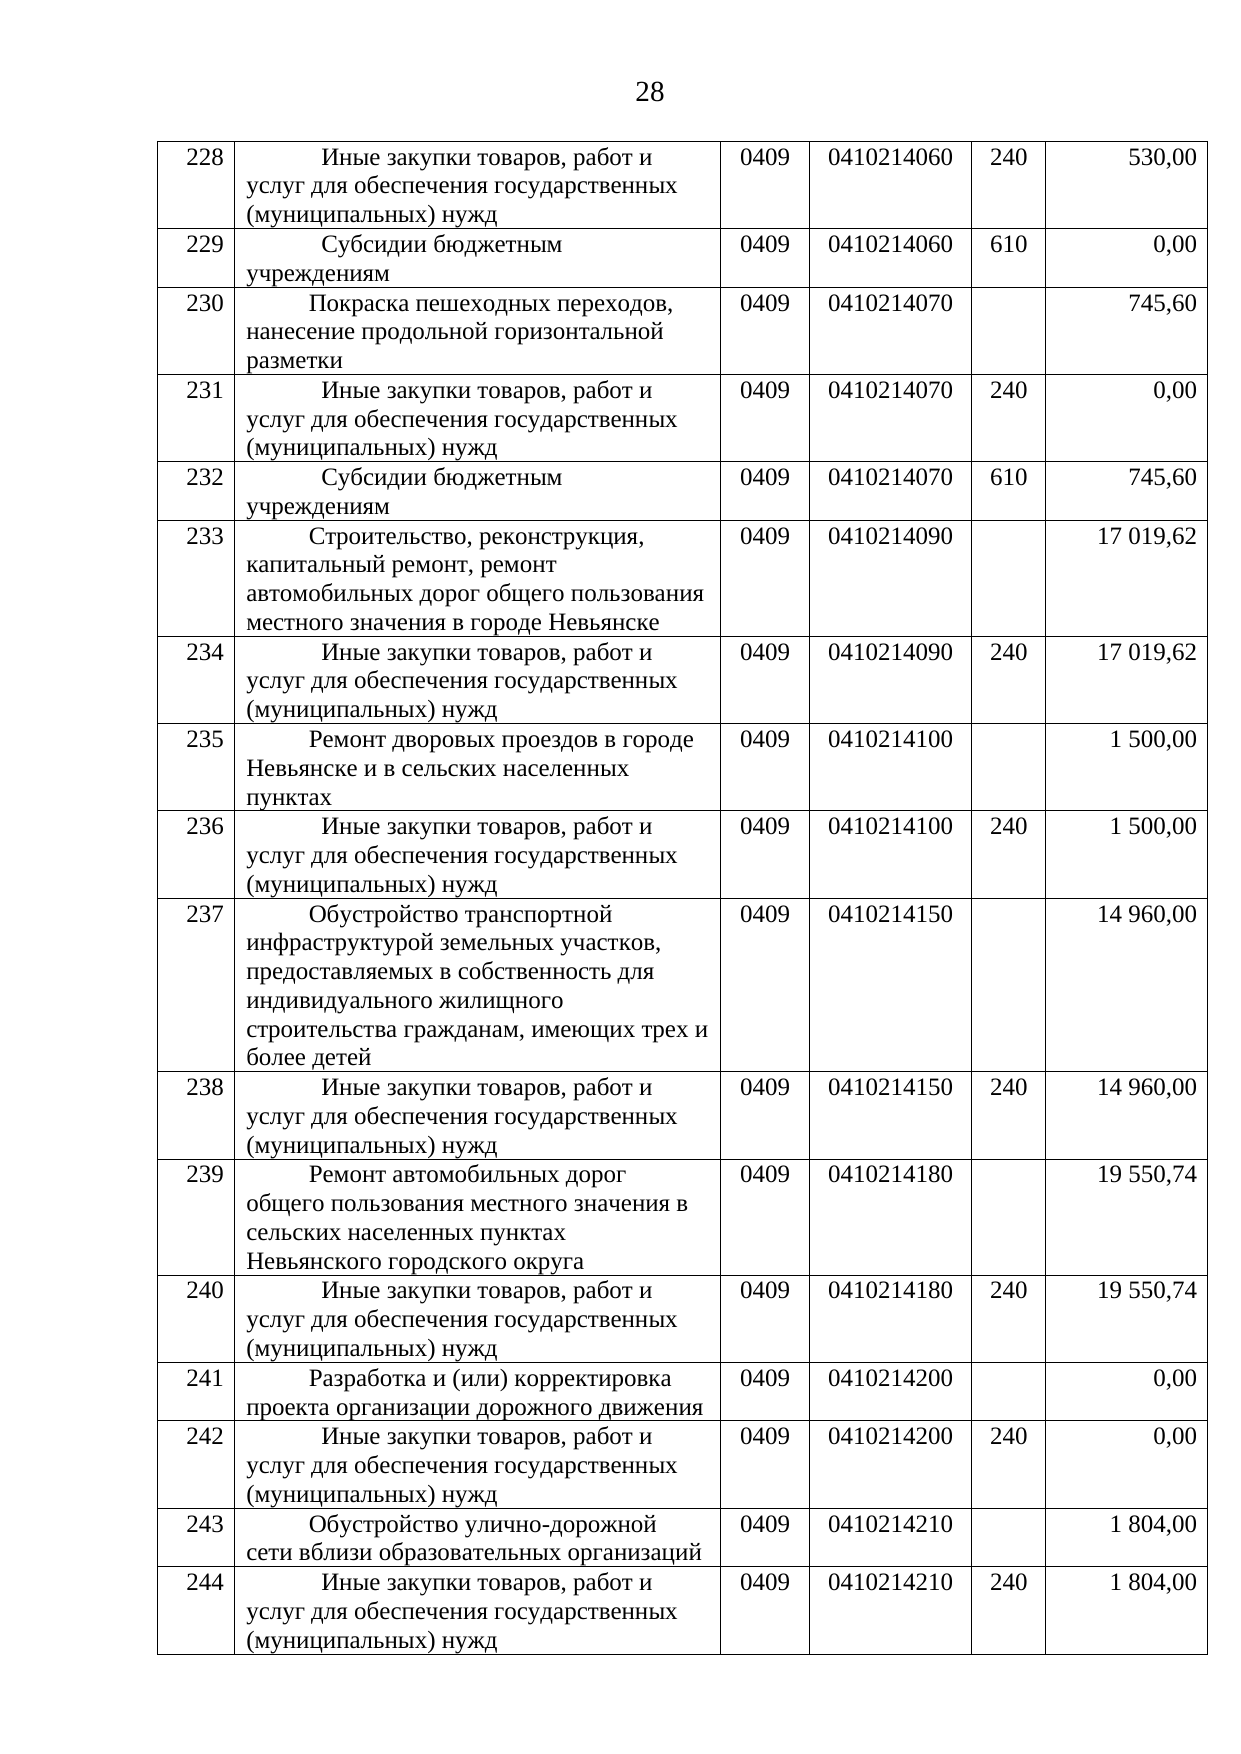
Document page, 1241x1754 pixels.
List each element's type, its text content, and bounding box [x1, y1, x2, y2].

table_cell 0410214090 [810, 637, 971, 723]
table_cell 610 [972, 229, 1045, 287]
table_cell 0409 [721, 462, 809, 520]
table_cell 0410214180 [810, 1160, 971, 1274]
table_cell 241 [158, 1363, 234, 1420]
table_cell 0410214070 [810, 288, 971, 374]
table_cell 234 [158, 637, 234, 723]
table_cell 0,00 [1046, 375, 1207, 461]
table_cell 0410214150 [810, 1072, 971, 1158]
table_cell 1 500,00 [1046, 724, 1207, 810]
table_cell Иные закупки товаров, работ и услуг для обеспечения государственных (муниципальных) нужд [235, 142, 720, 228]
table_cell 610 [972, 462, 1045, 520]
table_cell 0410214060 [810, 142, 971, 228]
table_cell 19 550,74 [1046, 1276, 1207, 1362]
table_cell Иные закупки товаров, работ и услуг для обеспечения государственных (муниципальных) нужд [235, 375, 720, 461]
table_cell 229 [158, 229, 234, 287]
table_cell 0410214200 [810, 1421, 971, 1508]
table_cell 0410214200 [810, 1363, 971, 1420]
table_cell [972, 521, 1045, 636]
table_cell 233 [158, 521, 234, 636]
table_cell 0410214210 [810, 1509, 971, 1566]
table_cell 228 [158, 142, 234, 228]
table_cell [972, 288, 1045, 374]
table_cell 240 [972, 1276, 1045, 1362]
table_cell Обустройство улично-дорожной сети вблизи образовательных организаций [235, 1509, 720, 1566]
table_cell 745,60 [1046, 462, 1207, 520]
table_cell [972, 899, 1045, 1071]
table_cell 243 [158, 1509, 234, 1566]
table_cell Иные закупки товаров, работ и услуг для обеспечения государственных (муниципальных) нужд [235, 637, 720, 723]
table_cell 17 019,62 [1046, 521, 1207, 636]
table_cell Покраска пешеходных переходов, нанесение продольной горизонтальной разметки [235, 288, 720, 374]
table_cell 0409 [721, 1363, 809, 1420]
table_cell 0409 [721, 521, 809, 636]
table_cell 19 550,74 [1046, 1160, 1207, 1274]
table_cell Субсидии бюджетным учреждениям [235, 462, 720, 520]
table_cell 0409 [721, 375, 809, 461]
table_cell 745,60 [1046, 288, 1207, 374]
table_cell [972, 1160, 1045, 1274]
table_cell 240 [972, 637, 1045, 723]
table_cell Строительство, реконструкция, капитальный ремонт, ремонт автомобильных дорог общего пользования местного значения в городе Невьянске [235, 521, 720, 636]
table_cell 0410214090 [810, 521, 971, 636]
table_cell 0410214100 [810, 811, 971, 898]
table_cell 0409 [721, 637, 809, 723]
table_cell 1 804,00 [1046, 1509, 1207, 1566]
table_cell 0,00 [1046, 1363, 1207, 1420]
table_cell 1 500,00 [1046, 811, 1207, 898]
table_cell 0410214070 [810, 462, 971, 520]
table_cell Обустройство транспортной инфраструктурой земельных участков, предоставляемых в собственность для индивидуального жилищного строительства гражданам, имеющих трех и более детей [235, 899, 720, 1071]
table_cell 0410214060 [810, 229, 971, 287]
table_cell 240 [972, 811, 1045, 898]
table_cell 240 [158, 1276, 234, 1362]
table_cell [972, 724, 1045, 810]
table_cell 0409 [721, 1509, 809, 1566]
table_cell 236 [158, 811, 234, 898]
table_cell Субсидии бюджетным учреждениям [235, 229, 720, 287]
table_cell 242 [158, 1421, 234, 1508]
table_cell 14 960,00 [1046, 1072, 1207, 1158]
table_cell 0410214150 [810, 899, 971, 1071]
table_cell Разработка и (или) корректировка проекта организации дорожного движения [235, 1363, 720, 1420]
table_cell 0410214210 [810, 1567, 971, 1653]
table_cell Ремонт дворовых проездов в городе Невьянске и в сельских населенных пунктах [235, 724, 720, 810]
table_cell 235 [158, 724, 234, 810]
table_cell 1 804,00 [1046, 1567, 1207, 1653]
table_cell 0,00 [1046, 229, 1207, 287]
table_cell 240 [972, 375, 1045, 461]
table_cell 237 [158, 899, 234, 1071]
table_cell 0,00 [1046, 1421, 1207, 1508]
table_cell 0409 [721, 811, 809, 898]
table_cell 0409 [721, 142, 809, 228]
table_cell 0409 [721, 1072, 809, 1158]
table_cell Иные закупки товаров, работ и услуг для обеспечения государственных (муниципальных) нужд [235, 1567, 720, 1653]
table_cell 230 [158, 288, 234, 374]
table_cell 240 [972, 1567, 1045, 1653]
table_cell 240 [972, 142, 1045, 228]
table_cell Иные закупки товаров, работ и услуг для обеспечения государственных (муниципальных) нужд [235, 1421, 720, 1508]
table_cell 232 [158, 462, 234, 520]
table_cell 0409 [721, 724, 809, 810]
table_cell Иные закупки товаров, работ и услуг для обеспечения государственных (муниципальных) нужд [235, 811, 720, 898]
table_cell 0409 [721, 899, 809, 1071]
table_cell 17 019,62 [1046, 637, 1207, 723]
table_cell 244 [158, 1567, 234, 1653]
table_cell Иные закупки товаров, работ и услуг для обеспечения государственных (муниципальных) нужд [235, 1072, 720, 1158]
table_cell 14 960,00 [1046, 899, 1207, 1071]
table_cell [972, 1363, 1045, 1420]
table_cell 0409 [721, 288, 809, 374]
table_cell Иные закупки товаров, работ и услуг для обеспечения государственных (муниципальных) нужд [235, 1276, 720, 1362]
table_cell 0409 [721, 229, 809, 287]
table_cell 0409 [721, 1421, 809, 1508]
table_cell 0409 [721, 1276, 809, 1362]
table_cell [972, 1509, 1045, 1566]
table_cell 0410214070 [810, 375, 971, 461]
table_cell 0410214180 [810, 1276, 971, 1362]
table_cell 0409 [721, 1160, 809, 1274]
table_cell 0409 [721, 1567, 809, 1653]
table_cell Ремонт автомобильных дорог общего пользования местного значения в сельских населенных пунктах Невьянского городского округа [235, 1160, 720, 1274]
table_cell 239 [158, 1160, 234, 1274]
table_cell 0410214100 [810, 724, 971, 810]
table_cell 530,00 [1046, 142, 1207, 228]
table_cell 231 [158, 375, 234, 461]
table_cell 238 [158, 1072, 234, 1158]
table_cell 240 [972, 1421, 1045, 1508]
table_cell 240 [972, 1072, 1045, 1158]
